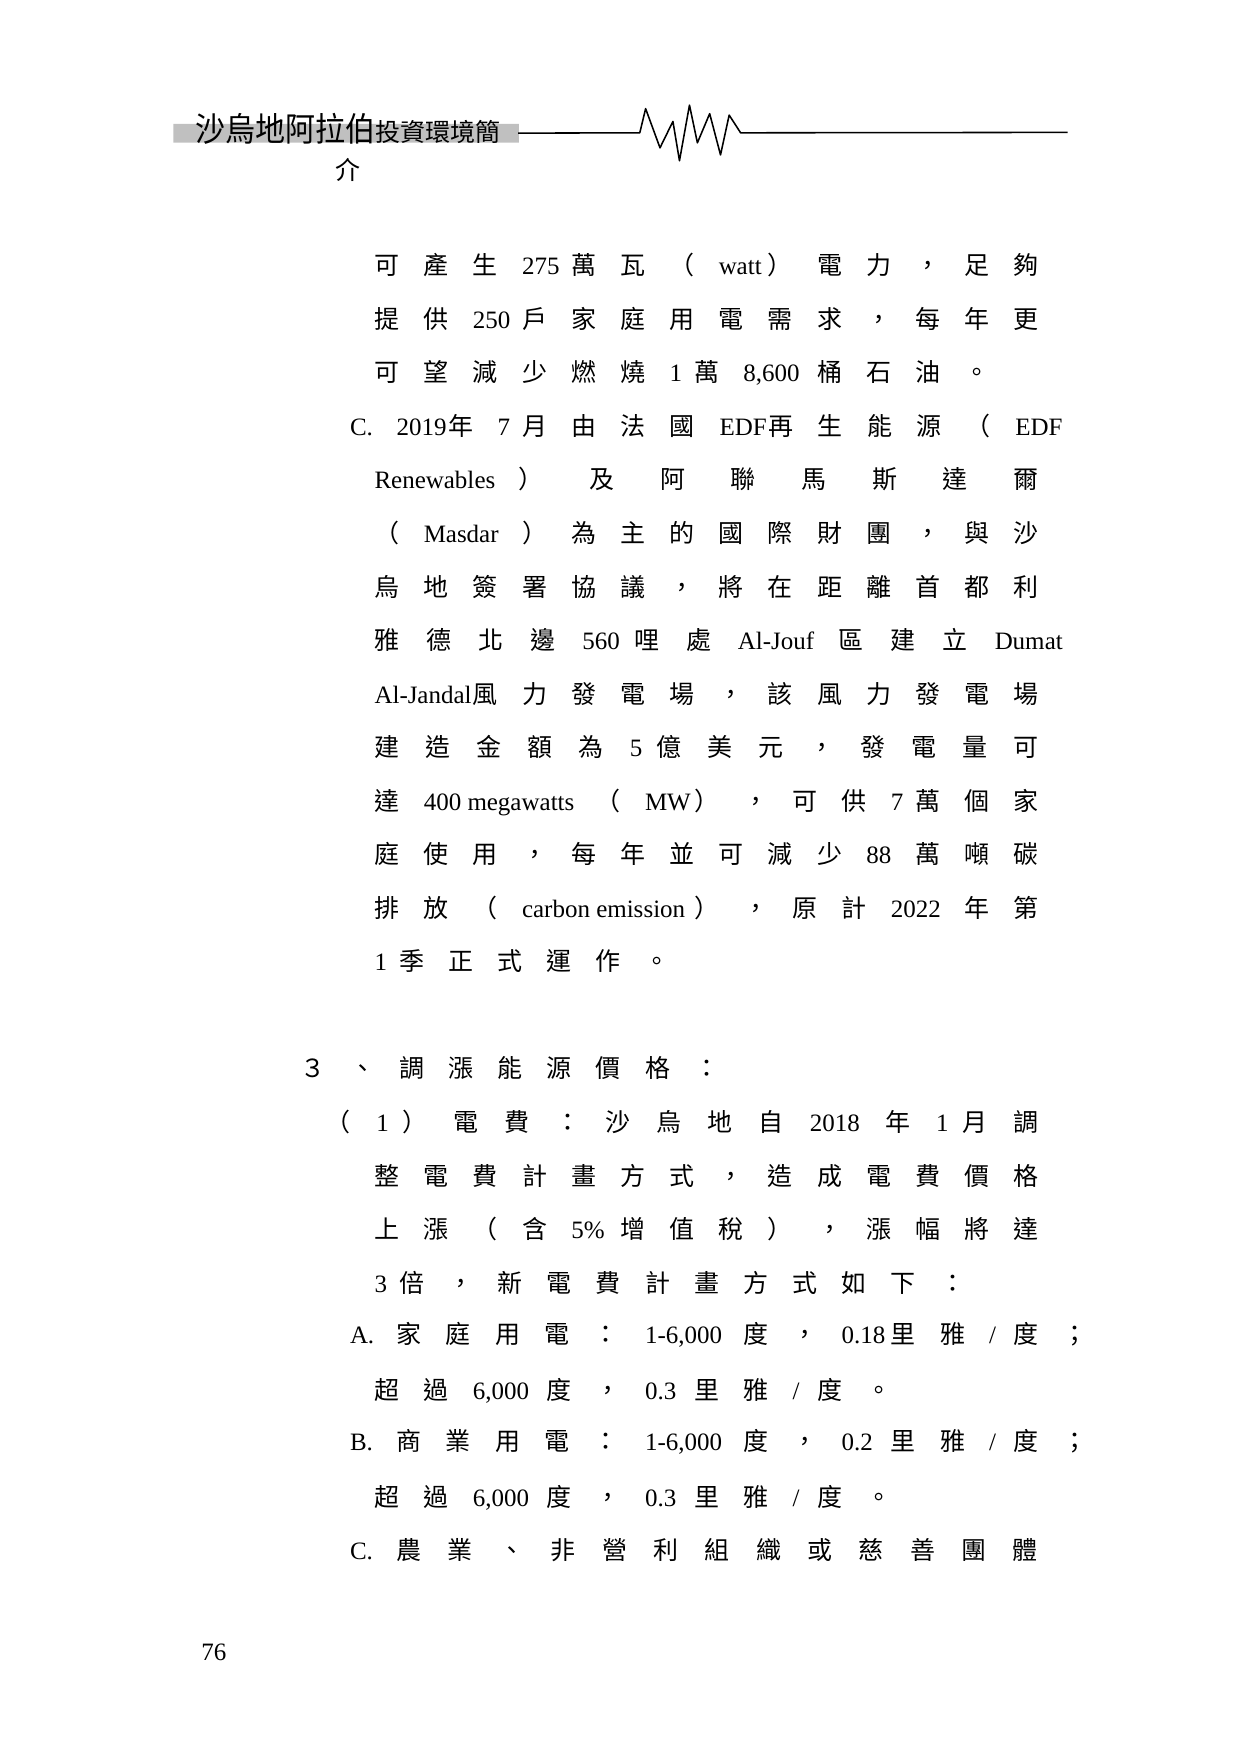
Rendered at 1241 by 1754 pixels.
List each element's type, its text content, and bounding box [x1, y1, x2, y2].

text C. 2019年7月由法國EDF再生能源（EDF Renewables）及阿聯馬斯達爾（Masdar）為主的國際財團，與沙烏地簽署協議，將在距離首都利雅德北邊560哩處Al-Jouf區建立Dumat Al-Jandal風力發電場，該風力發電場建造金額為5億美元，發電量可達400 megawatts（MW），可供7萬個家庭使用，每年並可減少88萬噸碳排放（carbon emission），原計2022年第1季正式運作。 [325, 398, 1063, 987]
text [325, 237, 1063, 398]
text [325, 1522, 1063, 1576]
text A. 家庭用電：1-6,000度，0.18里雅/度；超過6,000度，0.3里雅/度。 [325, 1308, 1063, 1415]
text （1）電費：沙烏地自2018年1月調整電費計畫方式，造成電費價格上漲（含5%增值稅），漲幅將達3倍，新電費計畫方式如下： [301, 1094, 1063, 1308]
text ３、調漲能源價格： [276, 1040, 1063, 1094]
text B. 商業用電：1-6,000度，0.2里雅/度；超過6,000度，0.3里雅/度。 [325, 1415, 1063, 1522]
